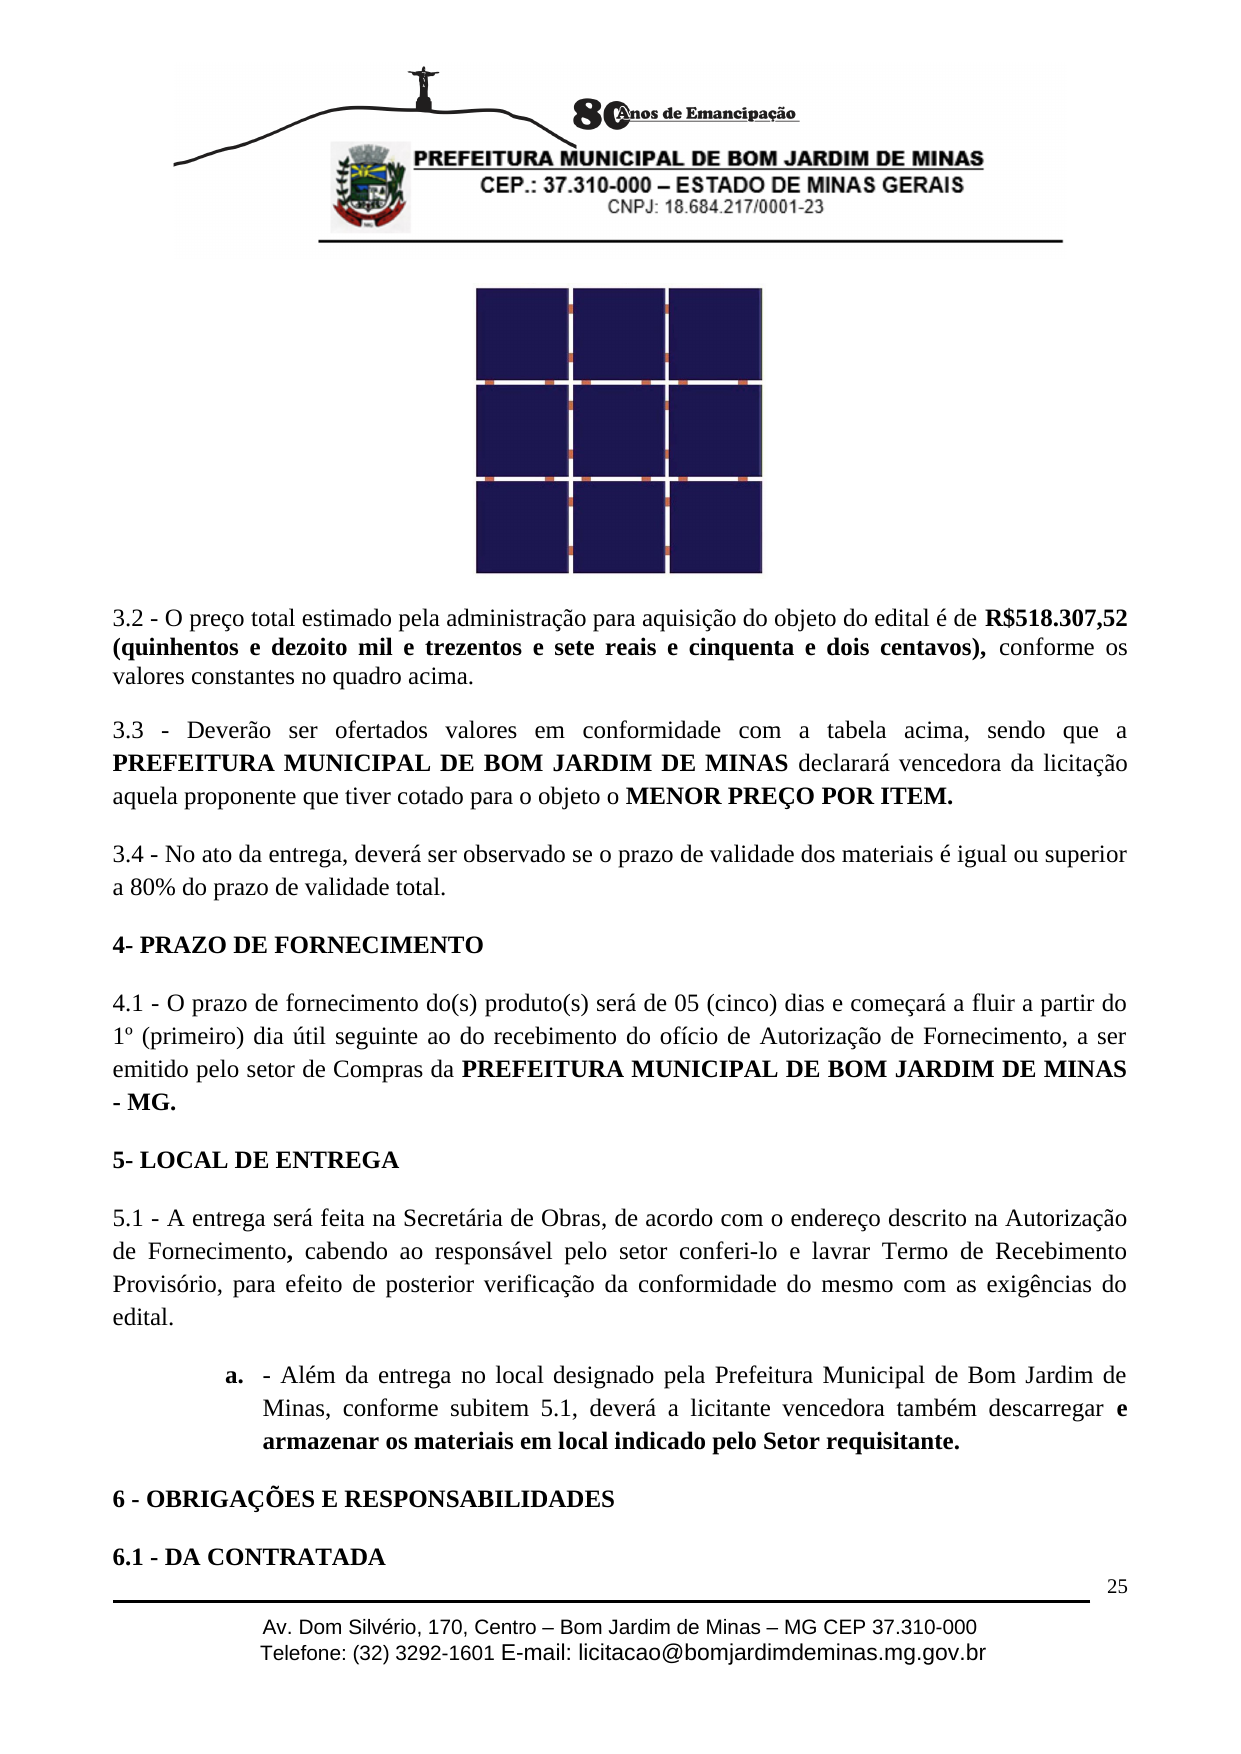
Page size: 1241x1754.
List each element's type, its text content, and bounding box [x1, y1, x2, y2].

text 5.1 - A entrega será feita na Secretária de Obras, de acordo com o endereço descrito na Autorização de Fornecimento, cabendo ao responsável pelo setor conferi-lo e lavrar Termo de Recebimento Provisório, para efeito de posterior verificação da conformidade do mesmo com as exigências do edital. [112, 1203, 1128, 1331]
text 3.2 - O preço total estimado pela administração para aquisição do objeto do edital é de R$518.307,52 (quinhentos e dezoito mil e trezentos e sete reais e cinquenta e dois centavos), conforme os valores constantes no quadro acima. [112, 603, 1128, 690]
text 6.1 - DA CONTRATADA [112, 1542, 1128, 1571]
picture [173, 62, 1067, 259]
text 5- LOCAL DE ENTREGA [112, 1145, 1128, 1174]
text 3.4 - No ato da entrega, deverá ser observado se o prazo de validade dos materiais é igual ou superior a 80% do prazo de validade total. [112, 839, 1128, 901]
text 4.1 - O prazo de fornecimento do(s) produto(s) será de 05 (cinco) dias e começará a fluir a partir do 1º (primeiro) dia útil seguinte ao do recebimento do ofício de Autorização de Fornecimento, a ser emitido pelo setor de Compras da PREFEITURA MUNICIPAL DE BOM JARDIM DE MINAS - MG. [112, 988, 1128, 1116]
list - Além da entrega no local designado pela Prefeitura Municipal de Bom Jardim de Minas, conforme subitem 5.1, deverá a licitante vencedora também descarregar e armazenar os materiais em local indicado pelo Setor requisitante. [225, 1360, 1128, 1455]
text 3.3 - Deverão ser ofertados valores em conformidade com a tabela acima, sendo que a PREFEITURA MUNICIPAL DE BOM JARDIM DE MINAS declarará vencedora da licitação aquela proponente que tiver cotado para o objeto o MENOR PREÇO POR ITEM. [112, 715, 1128, 809]
text 4- PRAZO DE FORNECIMENTO [112, 930, 1128, 958]
picture [472, 283, 768, 579]
text 6 - OBRIGAÇÕES E RESPONSABILIDADES [112, 1484, 1128, 1513]
